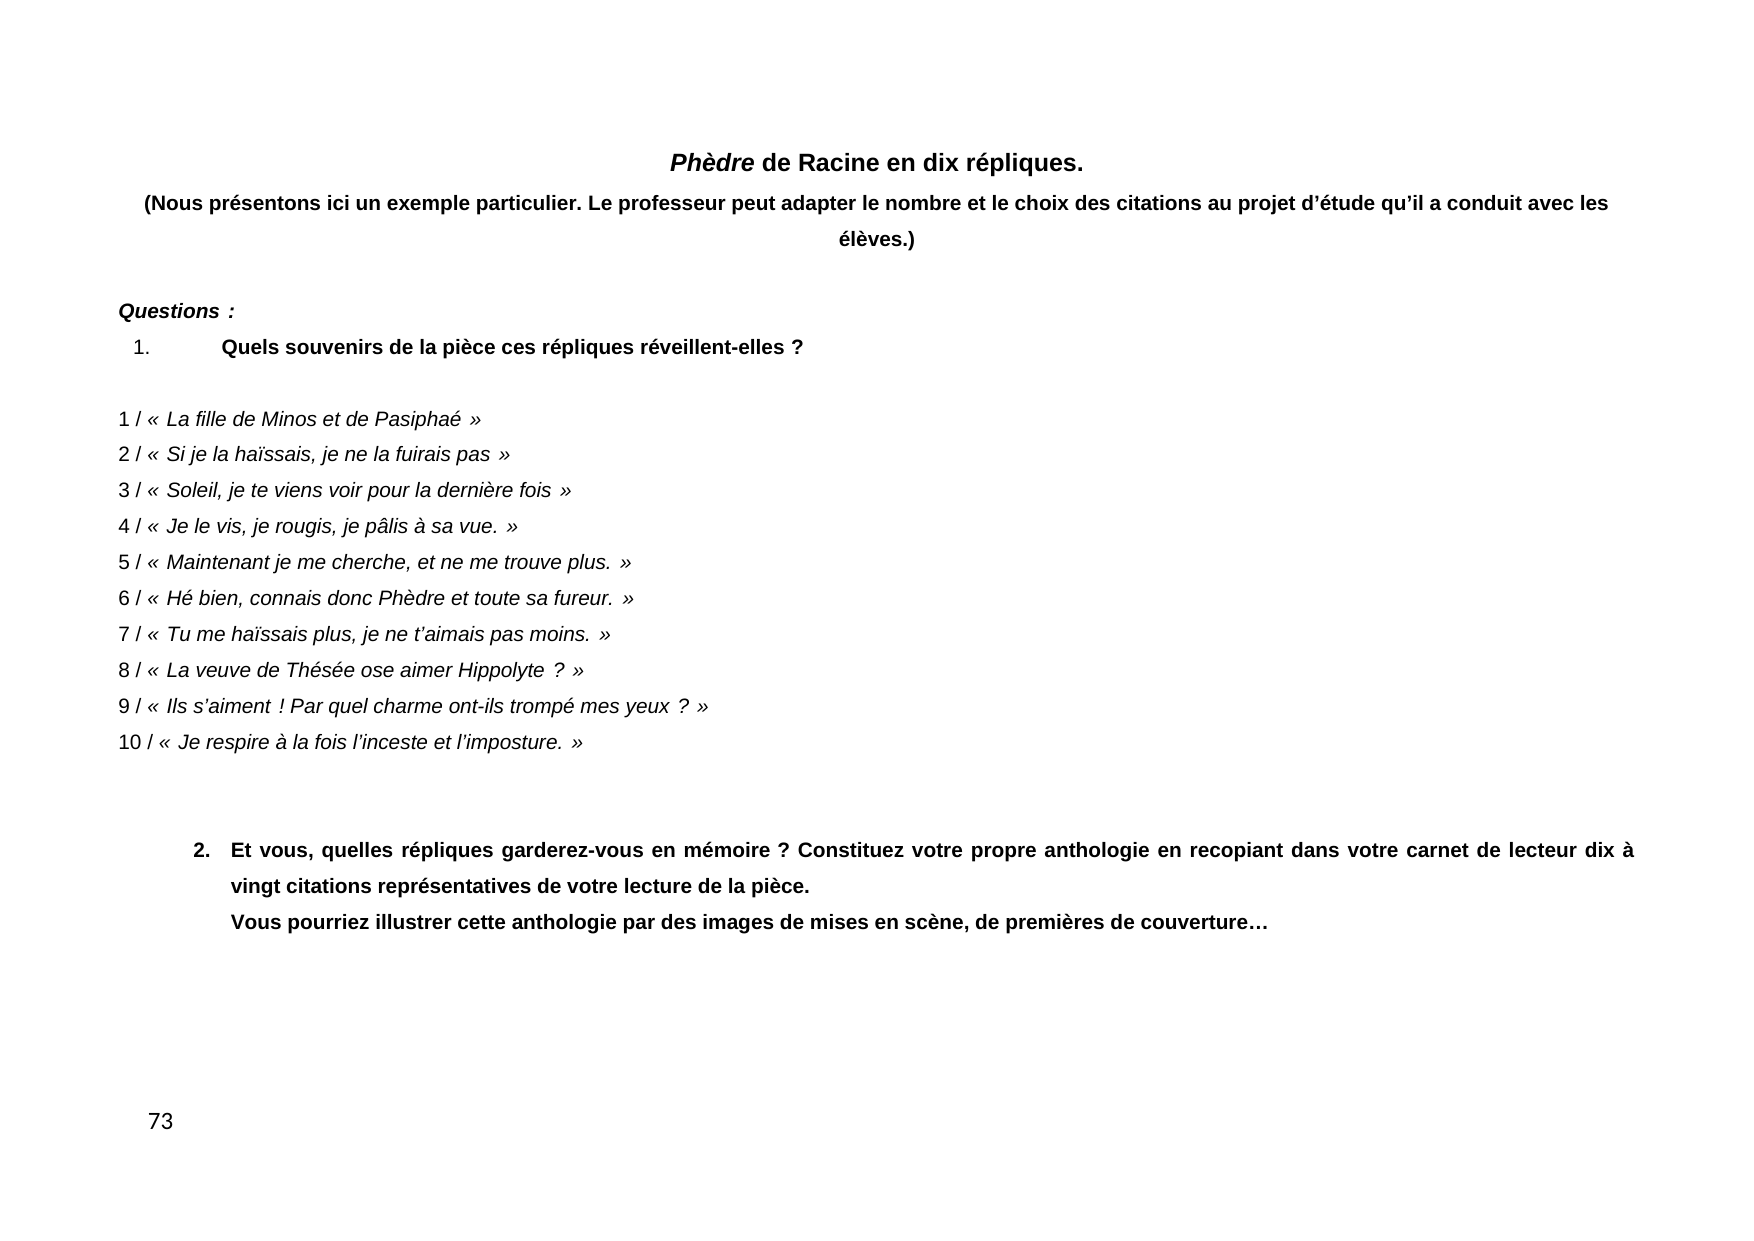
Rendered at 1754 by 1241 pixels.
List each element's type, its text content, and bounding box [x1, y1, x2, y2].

text (Nous présentons ici un exemple particulier. Le professeur peut adapter le nombre et le choix des citations au projet d’étude qu’il a conduit avec les élèves.) [118, 191, 1636, 251]
list Quels souvenirs de la pièce ces répliques réveillent-elles ? [118, 334, 1636, 358]
text 4 / « Je le vis, je rougis, je pâlis à sa vue. » [118, 514, 1636, 538]
text 3 / « Soleil, je te viens voir pour la dernière fois » [118, 478, 1636, 502]
list Et vous, quelles répliques garderez-vous en mémoire ? Constituez votre propre anthologie en recopiant dans votre carnet de lecteur dix à vingt citations représentatives de votre lecture de la pièce. [193, 838, 1636, 897]
text 9 / « Ils s’aiment ! Par quel charme ont-ils trompé mes yeux ? » [118, 694, 1636, 718]
list Vous pourriez illustrer cette anthologie par des images de mises en scène, de premières de couverture… [231, 909, 1636, 933]
text 2 / « Si je la haïssais, je ne la fuirais pas » [118, 442, 1636, 466]
text Questions : [118, 298, 1636, 322]
text 1 / « La fille de Minos et de Pasiphaé » [118, 406, 1636, 430]
text 5 / « Maintenant je me cherche, et ne me trouve plus. » [118, 550, 1636, 574]
text 6 / « Hé bien, connais donc Phèdre et toute sa fureur. » [118, 586, 1636, 610]
text 8 / « La veuve de Thésée ose aimer Hippolyte ? » [118, 658, 1636, 682]
text 7 / « Tu me haïssais plus, je ne t’aimais pas moins. » [118, 622, 1636, 646]
text 10 / « Je respire à la fois l’inceste et l’imposture. » [118, 730, 1636, 754]
text Phèdre de Racine en dix répliques. [118, 148, 1636, 176]
